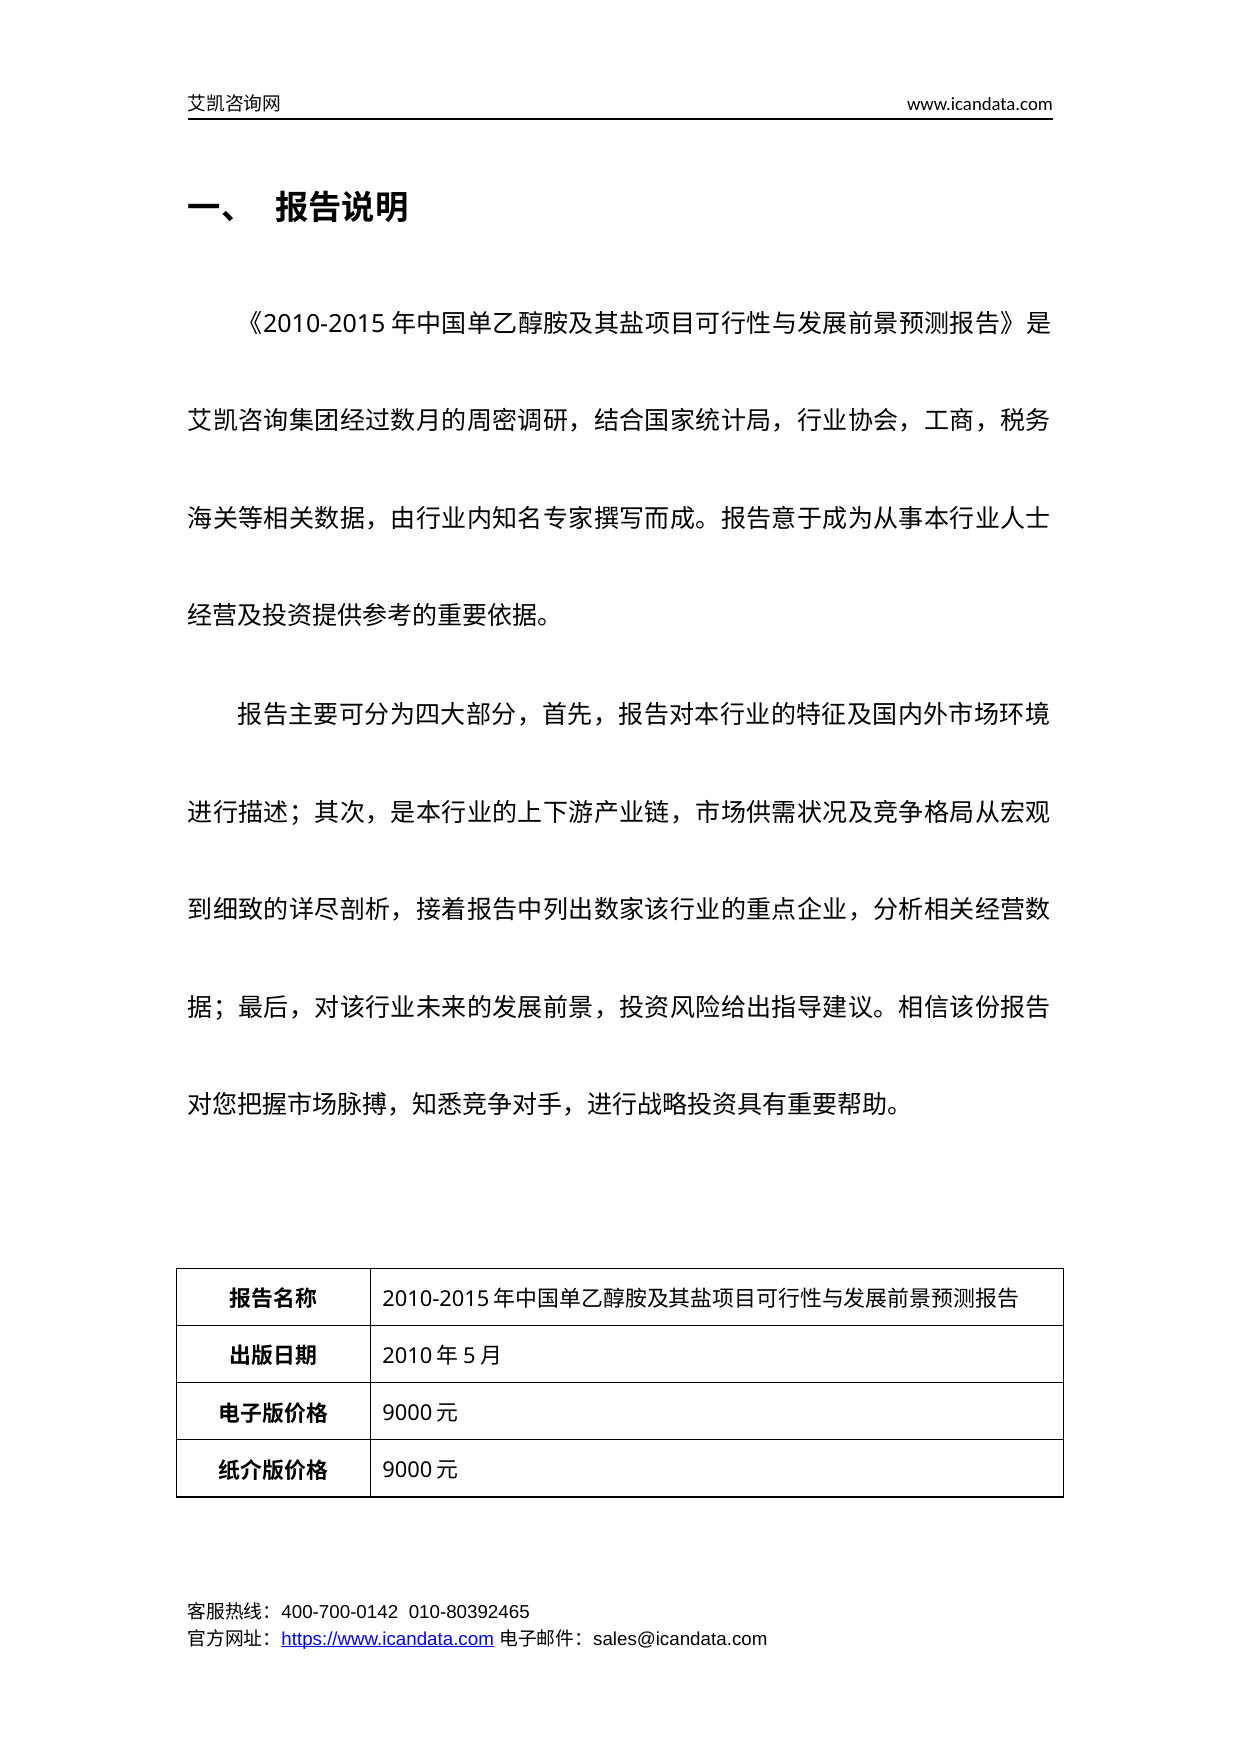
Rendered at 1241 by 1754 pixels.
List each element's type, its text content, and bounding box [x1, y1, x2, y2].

text 《2010-2015年中国单乙醇胺及其盐项目可行性与发展前景预测报告》是艾凯咨询集团经过数月的周密调研，结合国家统计局，行业协会，工商，税务海关等相关数据，由行业内知名专家撰写而成。报告意于成为从事本行业人士经营及投资提供参考的重要依据。 [187, 289, 1053, 646]
subtitle 报告说明 [187, 172, 1053, 237]
table_header 2010-2015年中国单乙醇胺及其盐项目可行性与发展前景预测报告 [371, 1269, 1063, 1325]
table_cell 2010年5月 [371, 1326, 1063, 1382]
table_cell 电子版价格 [177, 1383, 370, 1439]
text 报告主要可分为四大部分，首先，报告对本行业的特征及国内外市场环境进行描述；其次，是本行业的上下游产业链，市场供需状况及竞争格局从宏观到细致的详尽剖析，接着报告中列出数家该行业的重点企业，分析相关经营数据；最后，对该行业未来的发展前景，投资风险给出指导建议。相信该份报告对您把握市场脉搏，知悉竞争对手，进行战略投资具有重要帮助。 [187, 681, 1053, 1136]
table_cell 纸介版价格 [177, 1440, 370, 1496]
table_cell 9000元 [371, 1440, 1063, 1496]
table_cell 9000元 [371, 1383, 1063, 1439]
table_cell 出版日期 [177, 1326, 370, 1382]
table_header 报告名称 [177, 1269, 370, 1325]
